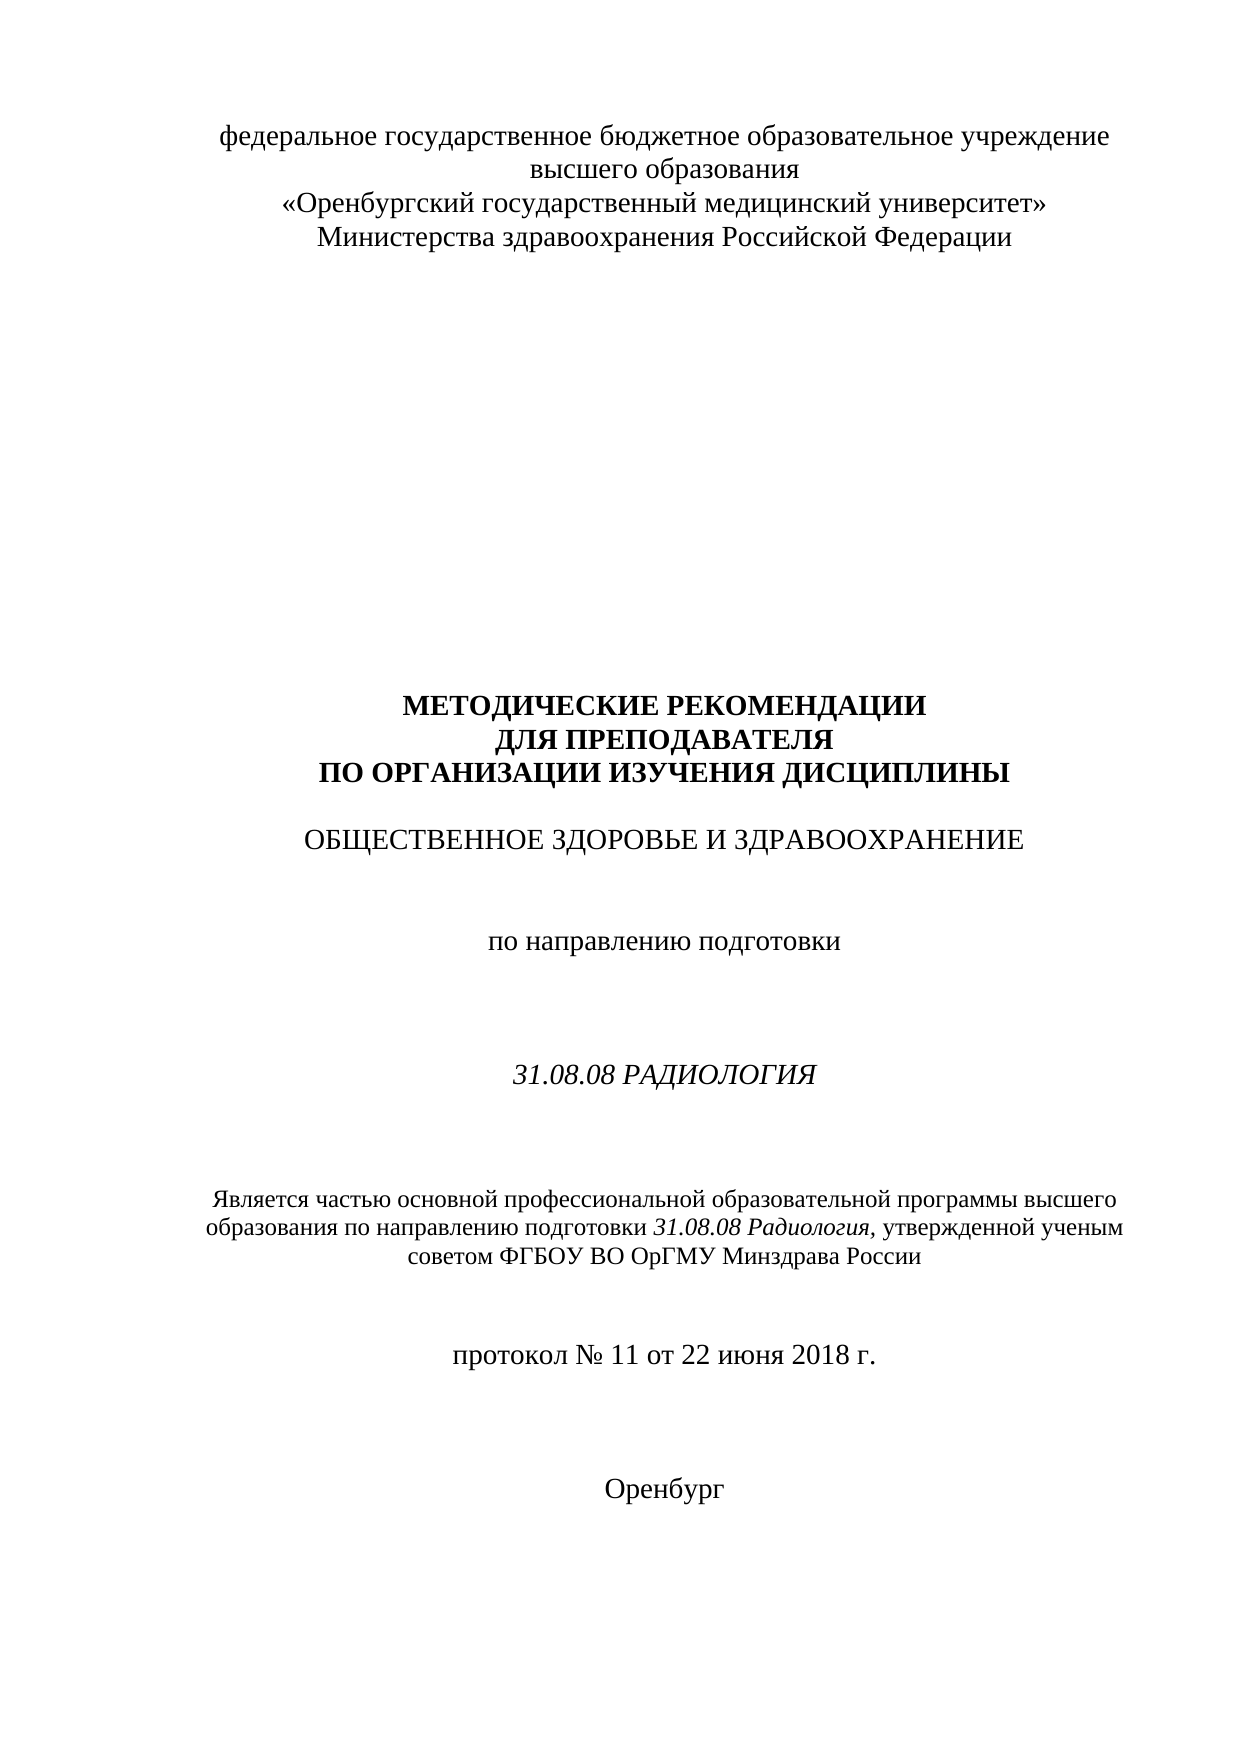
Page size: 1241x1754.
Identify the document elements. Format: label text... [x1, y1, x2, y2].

text ДЛЯ ПРЕПОДАВАТЕЛЯ [177, 722, 1152, 755]
text протокол № 11 от 22 июня 2018 г. [177, 1337, 1152, 1371]
text ОБЩЕСТВЕННОЕ ЗДОРОВЬЕ И ЗДРАВООХРАНЕНИЕ [177, 822, 1152, 856]
text Является частью основной профессиональной образовательной программы высшего образования по направлению подготовки 31.08.08 Радиология, утвержденной ученым советом ФГБОУ ВО ОрГМУ Минздрава России [177, 1184, 1152, 1270]
text высшего образования [177, 152, 1152, 185]
text «Оренбургский государственный медицинский университет» [177, 185, 1152, 219]
text федеральное государственное бюджетное образовательное учреждение [177, 118, 1152, 152]
text МЕТОДИЧЕСКИЕ РЕКОМЕНДАЦИИ [177, 688, 1152, 722]
text Министерства здравоохранения Российской Федерации [177, 219, 1152, 252]
text по направлению подготовки [177, 923, 1152, 957]
text ПО ОРГАНИЗАЦИИ ИЗУЧЕНИЯ ДИСЦИПЛИНЫ [177, 755, 1152, 789]
text 31.08.08 Радиология [177, 1057, 1152, 1091]
text Оренбург [177, 1471, 1152, 1505]
